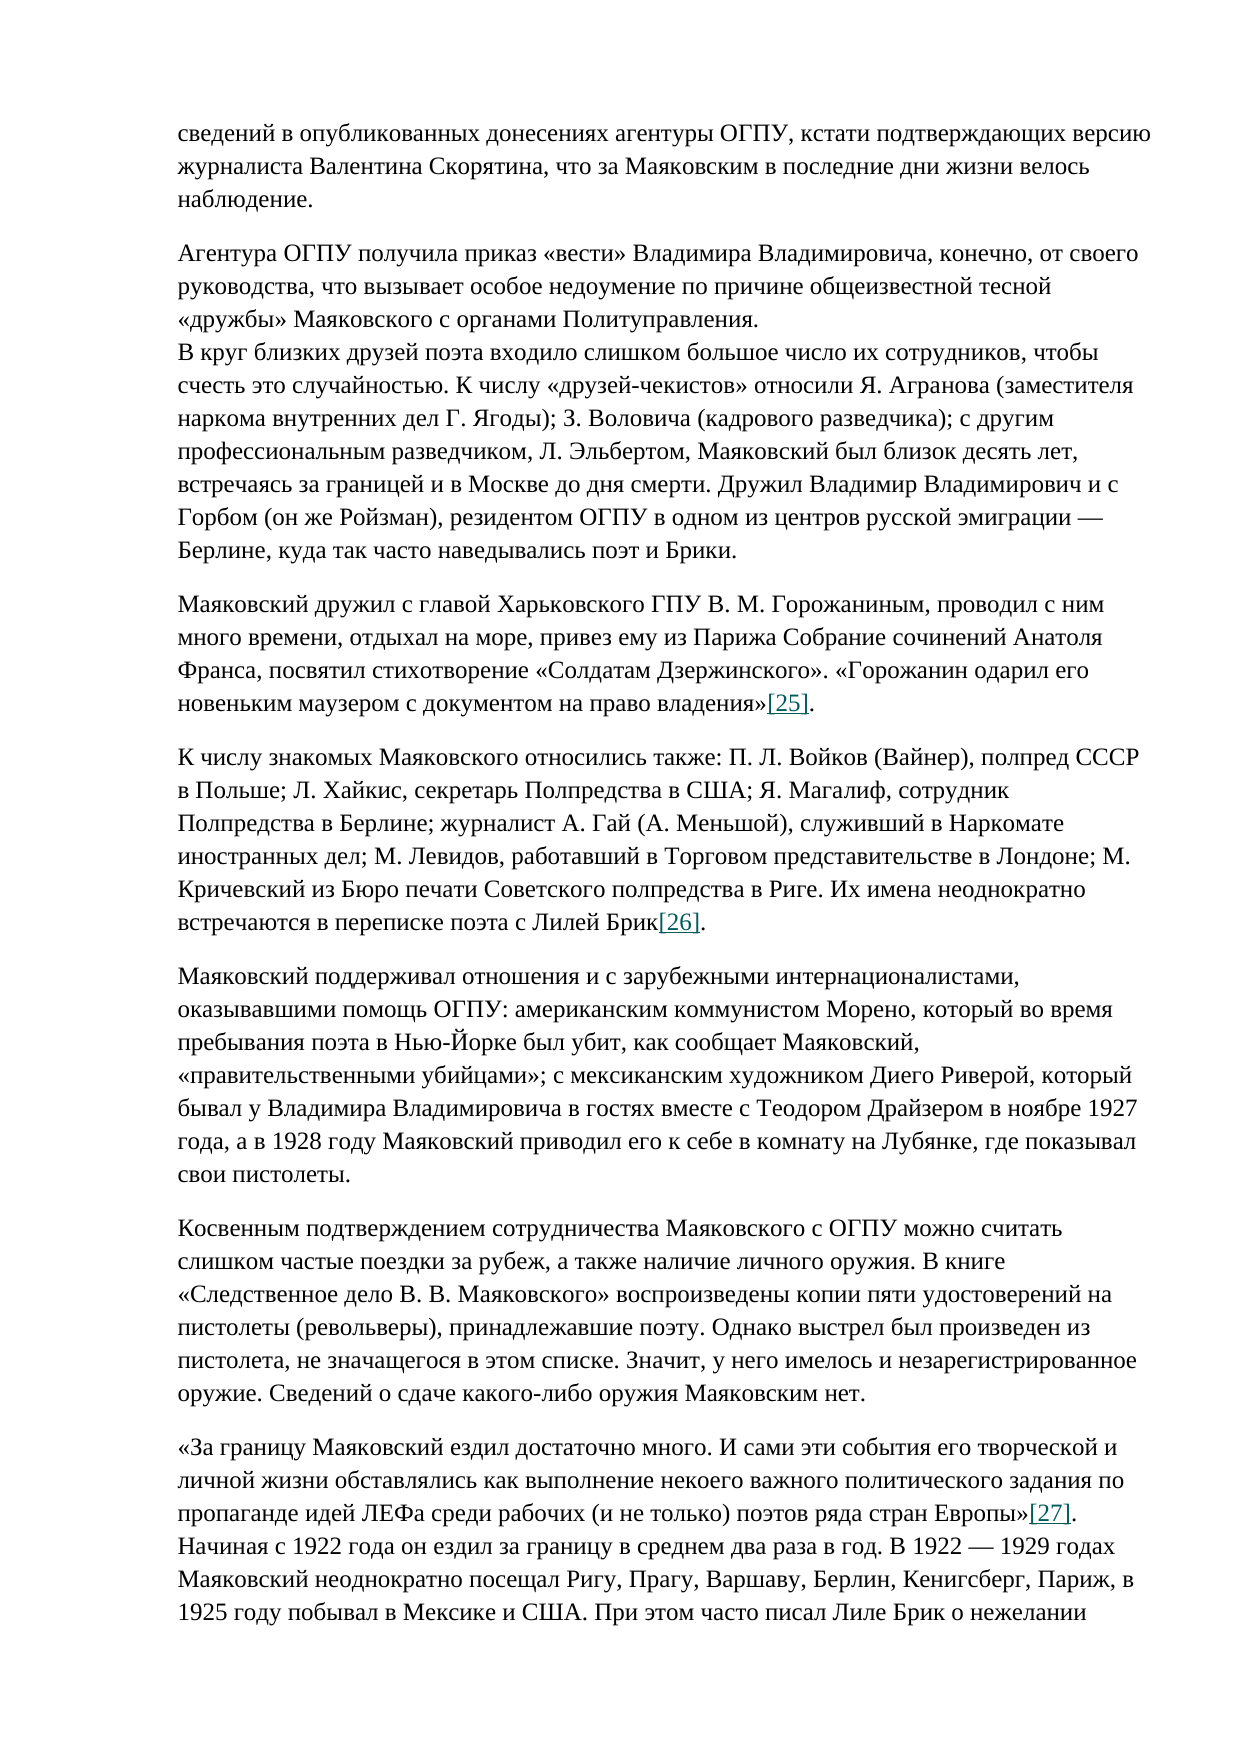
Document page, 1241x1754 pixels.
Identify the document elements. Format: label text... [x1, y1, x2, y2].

text К числу знакомых Маяковского относились также: П. Л. Войков (Вайнер), полпред СССР в Польше; Л. Хайкис, секретарь Полпредства в США; Я. Магалиф, сотрудник Полпредства в Берлине; журналист А. Гай (А. Меньшой), служивший в Наркомате иностранных дел; М. Левидов, работавший в Торговом представительстве в Лондоне; М. Кричевский из Бюро печати Советского полпредства в Риге. Их имена неоднократно встречаются в переписке поэта с Лилей Брик[26]. [177, 742, 1152, 936]
text Косвенным подтверждением сотрудничества Маяковского с ОГПУ можно считать слишком частые поездки за рубеж, а также наличие личного оружия. В книге «Следственное дело В. В. Маяковского» воспроизведены копии пяти удостоверений на пистолеты (револьверы), принадлежавшие поэту. Однако выстрел был произведен из пистолета, не значащегося в этом списке. Значит, у него имелось и незарегистрированное оружие. Сведений о сдаче какого-либо оружия Маяковским нет. [177, 1213, 1152, 1407]
text Маяковский дружил с главой Харьковского ГПУ В. М. Горожаниным, проводил с ним много времени, отдыхал на море, привез ему из Парижа Собрание сочинений Анатоля Франса, посвятил стихотворение «Солдатам Дзержинского». «Горожанин одарил его новеньким маузером с документом на право владения»[25]. [177, 589, 1152, 717]
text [177, 1432, 1152, 1626]
text Маяковский поддерживал отношения и с зарубежными интернационалистами, оказывавшими помощь ОГПУ: американским коммунистом Морено, который во время пребывания поэта в Нью-Йорке был убит, как сообщает Маяковский, «правительственными убийцами»; с мексиканским художником Диего Риверой, который бывал у Владимира Владимировича в гостях вместе с Теодором Драйзером в ноябре 1927 года, а в 1928 году Маяковский приводил его к себе в комнату на Лубянке, где показывал свои пистолеты. [177, 961, 1152, 1188]
text Агентура ОГПУ получила приказ «вести» Владимира Владимировича, конечно, от своего руководства, что вызывает особое недоумение по причине общеизвестной тесной «дружбы» Маяковского с органами Политуправления. В круг близких друзей поэта входило слишком большое число их сотрудников, чтобы счесть это случайностью. К числу «друзей-чекистов» относили Я. Агранова (заместителя наркома внутренних дел Г. Ягоды); З. Воловича (кадрового разведчика); с другим профессиональным разведчиком, Л. Эльбертом, Маяковский был близок десять лет, встречаясь за границей и в Москве до дня смерти. Дружил Владимир Владимирович и с Горбом (он же Ройзман), резидентом ОГПУ в одном из центров русской эмиграции — Берлине, куда так часто наведывались поэт и Брики. [177, 238, 1152, 564]
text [177, 118, 1152, 213]
